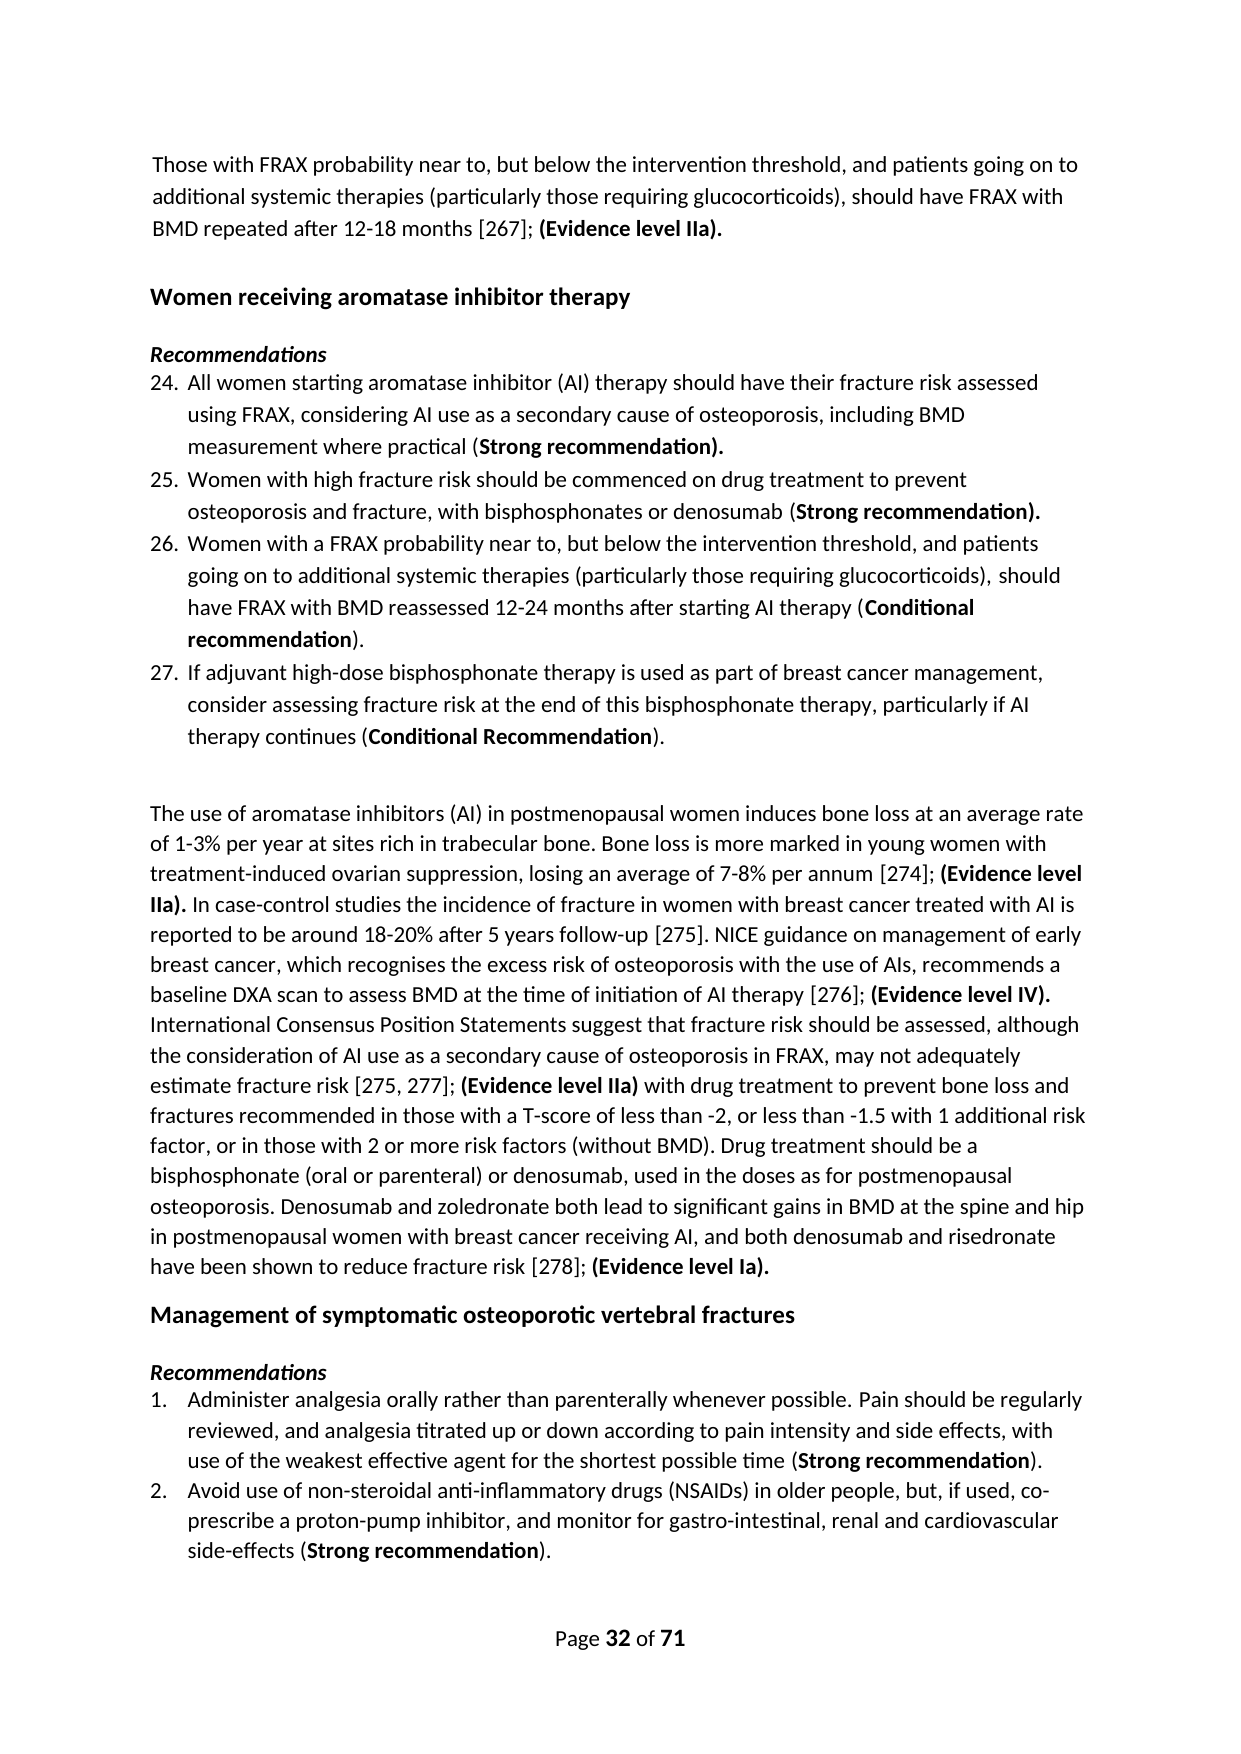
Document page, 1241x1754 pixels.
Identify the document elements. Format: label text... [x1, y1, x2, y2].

list Women with a FRAX probability near to, but below the intervention threshold, and patients going on to additional systemic therapies (particularly those requiring glucocorticoids), should have FRAX with BMD reassessed 12-24 months after starting AI therapy (Conditional recommendation). [150, 529, 1067, 654]
text Recommendations [150, 340, 1090, 368]
list All women starting aromatase inhibitor (AI) therapy should have their fracture risk assessed using FRAX, considering AI use as a secondary cause of osteoporosis, including BMD measurement where practical (Strong recommendation). [150, 368, 1090, 461]
list If adjuvant high-dose bisphosphonate therapy is used as part of breast cancer management, consider assessing fracture risk at the end of this bisphosphonate therapy, particularly if AI therapy continues (Conditional Recommendation). [150, 658, 1067, 750]
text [152, 150, 1095, 242]
text Women receiving aromatase inhibitor therapy [150, 282, 1090, 312]
text The use of aromatase inhibitors (AI) in postmenopausal women induces bone loss at an average rate of 1-3% per year at sites rich in trabecular bone. Bone loss is more marked in young women with treatment-induced ovarian suppression, losing an average of 7-8% per annum [274]; (Evidence level IIa). In case-control studies the incidence of fracture in women with breast cancer treated with AI is reported to be around 18-20% after 5 years follow-up [275]. NICE guidance on management of early breast cancer, which recognises the excess risk of osteoporosis with the use of AIs, recommends a baseline DXA scan to assess BMD at the time of initiation of AI therapy [276]; (Evidence level IV). International Consensus Position Statements suggest that fracture risk should be assessed, although the consideration of AI use as a secondary cause of osteoporosis in FRAX, may not adequately estimate fracture risk [275, 277]; (Evidence level IIa) with drug treatment to prevent bone loss and fractures recommended in those with a T-score of less than -2, or less than -1.5 with 1 additional risk factor, or in those with 2 or more risk factors (without BMD). Drug treatment should be a bisphosphonate (oral or parenteral) or denosumab, used in the doses as for postmenopausal osteoporosis. Denosumab and zoledronate both lead to significant gains in BMD at the spine and hip in postmenopausal women with breast cancer receiving AI, and both denosumab and risedronate have been shown to reduce fracture risk [278]; (Evidence level Ia). [150, 799, 1090, 1280]
list Women with high fracture risk should be commenced on drug treatment to prevent [150, 465, 1067, 493]
list Avoid use of non-steroidal anti-inflammatory drugs (NSAIDs) in older people, but, if used, co-prescribe a proton-pump inhibitor, and monitor for gastro-intestinal, renal and cardiovascular side-effects (Strong recommendation). [150, 1476, 1090, 1565]
text Recommendations [150, 1358, 1090, 1386]
list Administer analgesia orally rather than parenterally whenever possible. Pain should be regularly reviewed, and analgesia titrated up or down according to pain intensity and side effects, with use of the weakest effective agent for the shortest possible time (Strong recommendation). [150, 1386, 1090, 1474]
list osteoporosis and fracture, with bisphosphonates or denosumab (Strong recommendation). [187, 497, 1067, 525]
text Management of symptomatic osteoporotic vertebral fractures [150, 1299, 1090, 1329]
